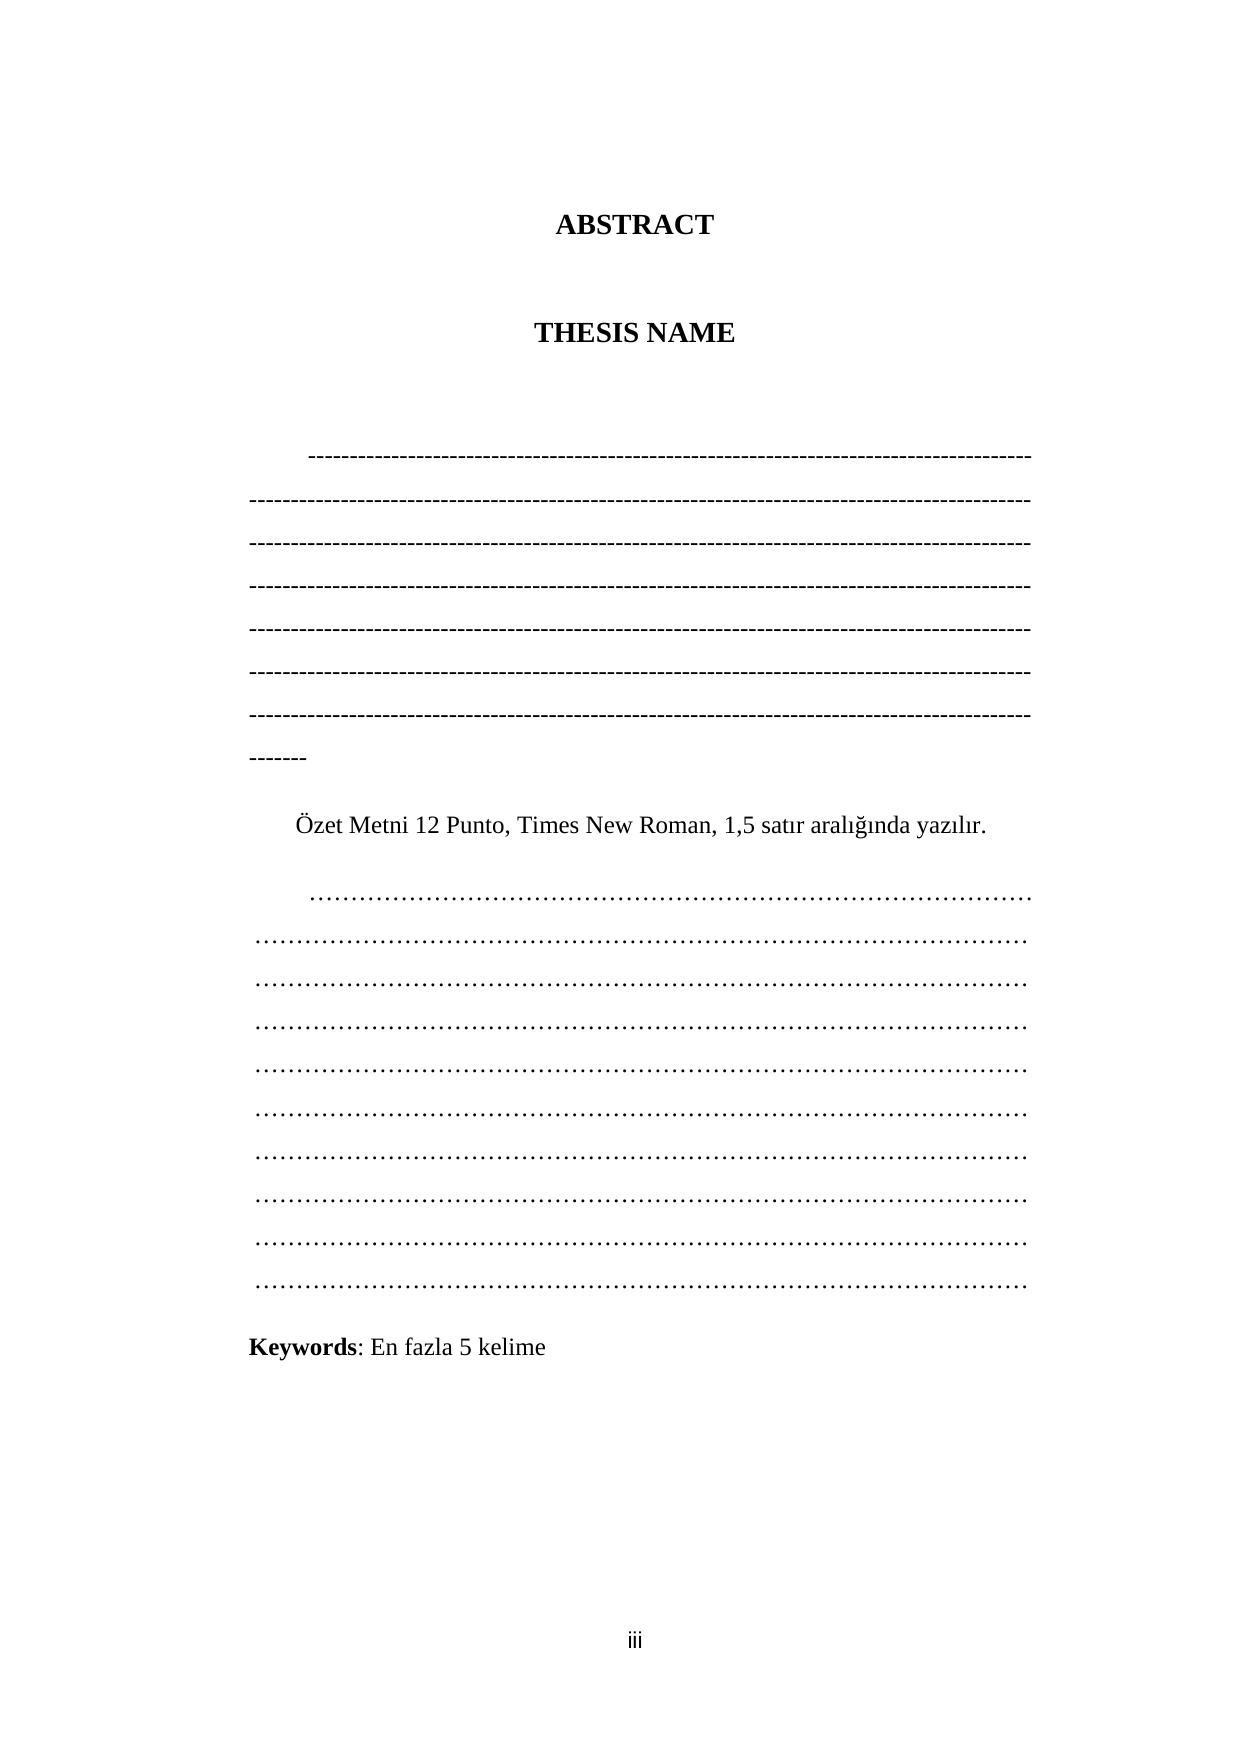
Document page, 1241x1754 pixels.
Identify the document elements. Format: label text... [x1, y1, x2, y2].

subtitle THESIS NAME [236, 315, 1033, 349]
subtitle Keywords: En fazla 5 kelime [249, 1332, 1033, 1361]
subtitle ABSTRACT [236, 207, 1033, 240]
subtitle ---------------------------------------------------------------------------------------------------------------------------------------------------------------------------------------------------------------------------------------------------------------------------------------------------------------------------------------------------------------------------------------------------------------------------------------------------------------------------------------------------------------------------------------------------------------------------------------------------------------------------------------------------------------------------------- [249, 441, 1033, 771]
subtitle Özet Metni 12 Punto, Times New Roman, 1,5 satır aralığında yazılır. [249, 810, 1033, 838]
subtitle …………………………………………………………………………………………………………………………………………………………………………………………………………………………………………………………………………………………………………………………………………………………………………………………………………………………………………………………………………………………………………………………………………………………………………………………………………………………………………………………………………………………………………………………………………………………………………………………………………………………………………………… [249, 877, 1033, 1294]
